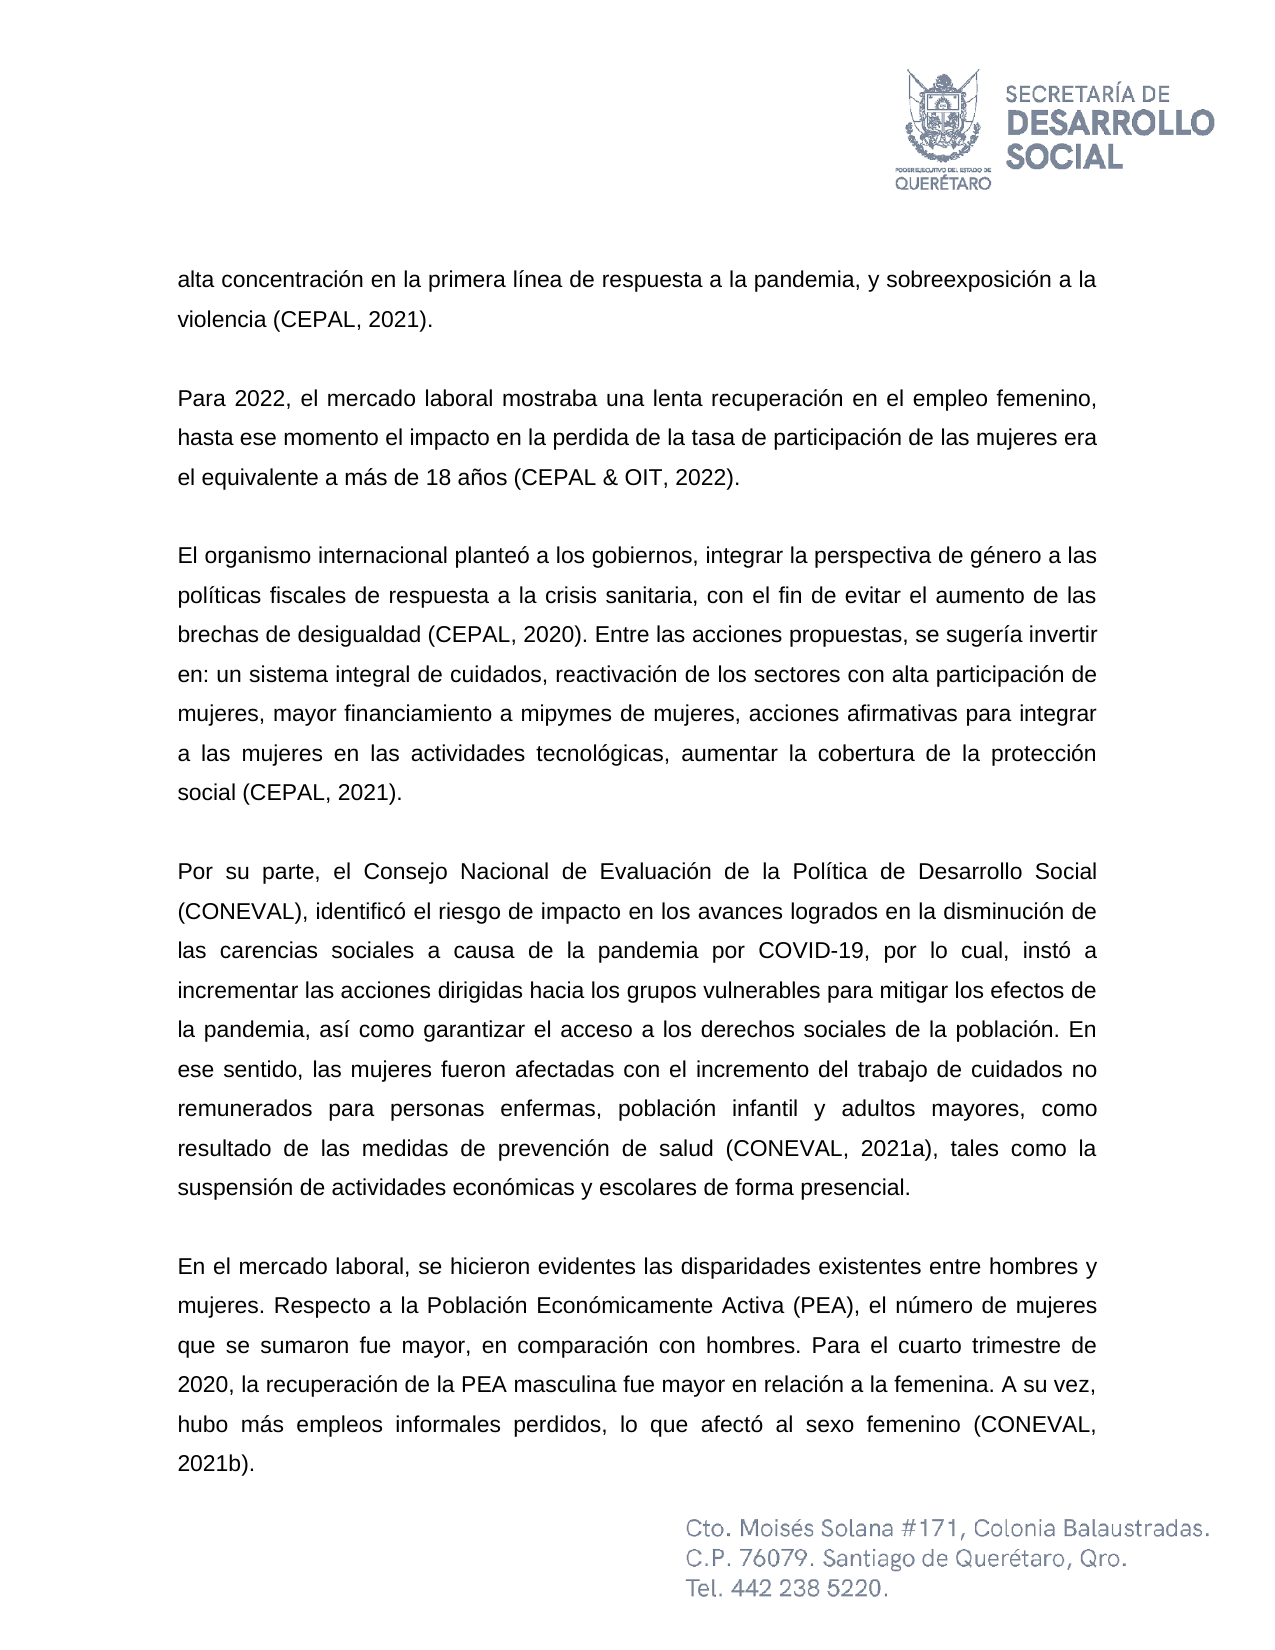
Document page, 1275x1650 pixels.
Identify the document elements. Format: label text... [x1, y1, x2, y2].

text Para 2022, el mercado laboral mostraba una lenta recuperación en el empleo femenino, hasta ese momento el impacto en la perdida de la tasa de participación de las mujeres era el equivalente a más de 18 años (CEPAL & OIT, 2022). [177, 384, 1098, 490]
text El organismo internacional planteó a los gobiernos, integrar la perspectiva de género a las políticas fiscales de respuesta a la crisis sanitaria, con el fin de evitar el aumento de las brechas de desigualdad (CEPAL, 2020). Entre las acciones propuestas, se sugería invertir en: un sistema integral de cuidados, reactivación de los sectores con alta participación de mujeres, mayor financiamiento a mipymes de mujeres, acciones afirmativas para integrar a las mujeres en las actividades tecnológicas, aumentar la cobertura de la protección social (CEPAL, 2021). [177, 542, 1098, 806]
text En el mercado laboral, se hicieron evidentes las disparidades existentes entre hombres y mujeres. Respecto a la Población Económicamente Activa (PEA), el número de mujeres que se sumaron fue mayor, en comparación con hombres. Para el cuarto trimestre de 2020, la recuperación de la PEA masculina fue mayor en relación a la femenina. A su vez, hubo más empleos informales perdidos, lo que afectó al sexo femenino (CONEVAL, 2021b). [177, 1253, 1098, 1477]
text Por su parte, el Consejo Nacional de Evaluación de la Política de Desarrollo Social (CONEVAL), identificó el riesgo de impacto en los avances logrados en la disminución de las carencias sociales a causa de la pandemia por COVID-19, por lo cual, instó a incrementar las acciones dirigidas hacia los grupos vulnerables para mitigar los efectos de la pandemia, así como garantizar el acceso a los derechos sociales de la población. En ese sentido, las mujeres fueron afectadas con el incremento del trabajo de cuidados no remunerados para personas enfermas, población infantil y adultos mayores, como resultado de las medidas de prevención de salud (CONEVAL, 2021a), tales como la suspensión de actividades económicas y escolares de forma presencial. [177, 858, 1098, 1200]
text alta concentración en la primera línea de respuesta a la pandemia, y sobreexposición a la violencia (CEPAL, 2021). [177, 266, 1098, 332]
picture [38, 5, 1268, 1650]
